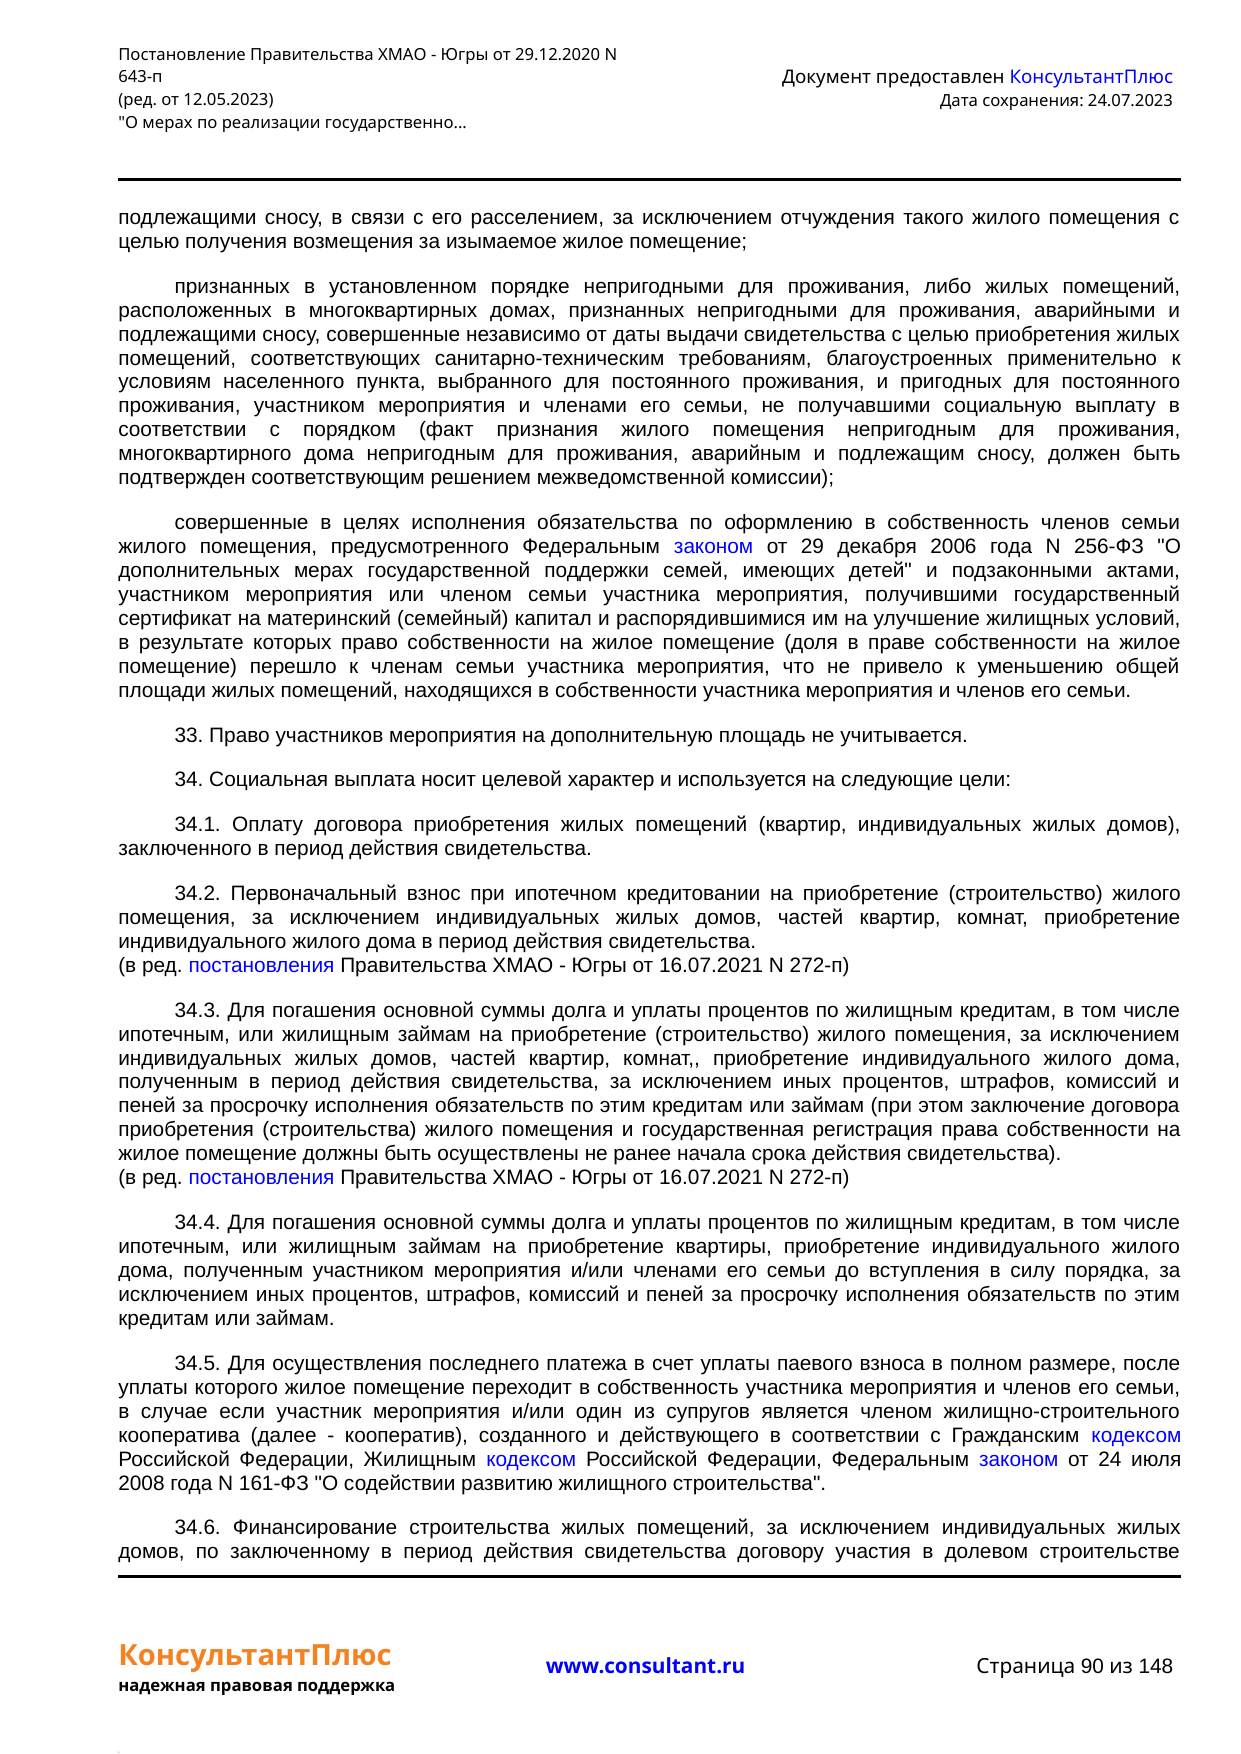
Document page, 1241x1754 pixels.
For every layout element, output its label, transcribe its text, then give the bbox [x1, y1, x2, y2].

text 34.3. Для погашения основной суммы долга и уплаты процентов по жилищным кредитам, в том числе ипотечным, или жилищным займам на приобретение (строительство) жилого помещения, за исключением индивидуальных жилых домов, частей квартир, комнат,, приобретение индивидуального жилого дома, полученным в период действия свидетельства, за исключением иных процентов, штрафов, комиссий и пеней за просрочку исполнения обязательств по этим кредитам или займам (при этом заключение договора приобретения (строительства) жилого помещения и государственная регистрация права собственности на жилое помещение должны быть осуществлены не ранее начала срока действия свидетельства). [118, 997, 1181, 1165]
text 34.5. Для осуществления последнего платежа в счет уплаты паевого взноса в полном размере, после уплаты которого жилое помещение переходит в собственность участника мероприятия и членов его семьи, в случае если участник мероприятия и/или один из супругов является членом жилищно-строительного кооператива (далее - кооператив), созданного и действующего в соответствии с Гражданским кодексом Российской Федерации, Жилищным кодексом Российской Федерации, Федеральным законом от 24 июля 2008 года N 161-ФЗ "О содействии развитию жилищного строительства". [118, 1351, 1181, 1494]
text 34.2. Первоначальный взнос при ипотечном кредитовании на приобретение (строительство) жилого помещения, за исключением индивидуальных жилых домов, частей квартир, комнат, приобретение индивидуального жилого дома в период действия свидетельства. [118, 881, 1181, 953]
text 33. Право участников мероприятия на дополнительную площадь не учитывается. [118, 722, 1181, 746]
text 34.1. Оплату договора приобретения жилых помещений (квартир, индивидуальных жилых домов), заключенного в период действия свидетельства. [118, 812, 1181, 860]
text (в ред. постановления Правительства ХМАО - Югры от 16.07.2021 N 272-п) [118, 953, 1181, 977]
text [118, 205, 1181, 253]
text 34.4. Для погашения основной суммы долга и уплаты процентов по жилищным кредитам, в том числе ипотечным, или жилищным займам на приобретение квартиры, приобретение индивидуального жилого дома, полученным участником мероприятия и/или членами его семьи до вступления в силу порядка, за исключением иных процентов, штрафов, комиссий и пеней за просрочку исполнения обязательств по этим кредитам или займам. [118, 1210, 1181, 1330]
text 34. Социальная выплата носит целевой характер и используется на следующие цели: [118, 767, 1181, 791]
text признанных в установленном порядке непригодными для проживания, либо жилых помещений, расположенных в многоквартирных домах, признанных непригодными для проживания, аварийными и подлежащими сносу, совершенные независимо от даты выдачи свидетельства с целью приобретения жилых помещений, соответствующих санитарно-техническим требованиям, благоустроенных применительно к условиям населенного пункта, выбранного для постоянного проживания, и пригодных для постоянного проживания, участником мероприятия и членами его семьи, не получавшими социальную выплату в соответствии с порядком (факт признания жилого помещения непригодным для проживания, многоквартирного дома непригодным для проживания, аварийным и подлежащим сносу, должен быть подтвержден соответствующим решением межведомственной комиссии); [118, 273, 1181, 489]
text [118, 1515, 1181, 1563]
text совершенные в целях исполнения обязательства по оформлению в собственность членов семьи жилого помещения, предусмотренного Федеральным законом от 29 декабря 2006 года N 256-ФЗ "О дополнительных мерах государственной поддержки семей, имеющих детей" и подзаконными актами, участником мероприятия или членом семьи участника мероприятия, получившими государственный сертификат на материнский (семейный) капитал и распорядившимися им на улучшение жилищных условий, в результате которых право собственности на жилое помещение (доля в праве собственности на жилое помещение) перешло к членам семьи участника мероприятия, что не привело к уменьшению общей площади жилых помещений, находящихся в собственности участника мероприятия и членов его семьи. [118, 510, 1181, 702]
text (в ред. постановления Правительства ХМАО - Югры от 16.07.2021 N 272-п) [118, 1165, 1181, 1189]
